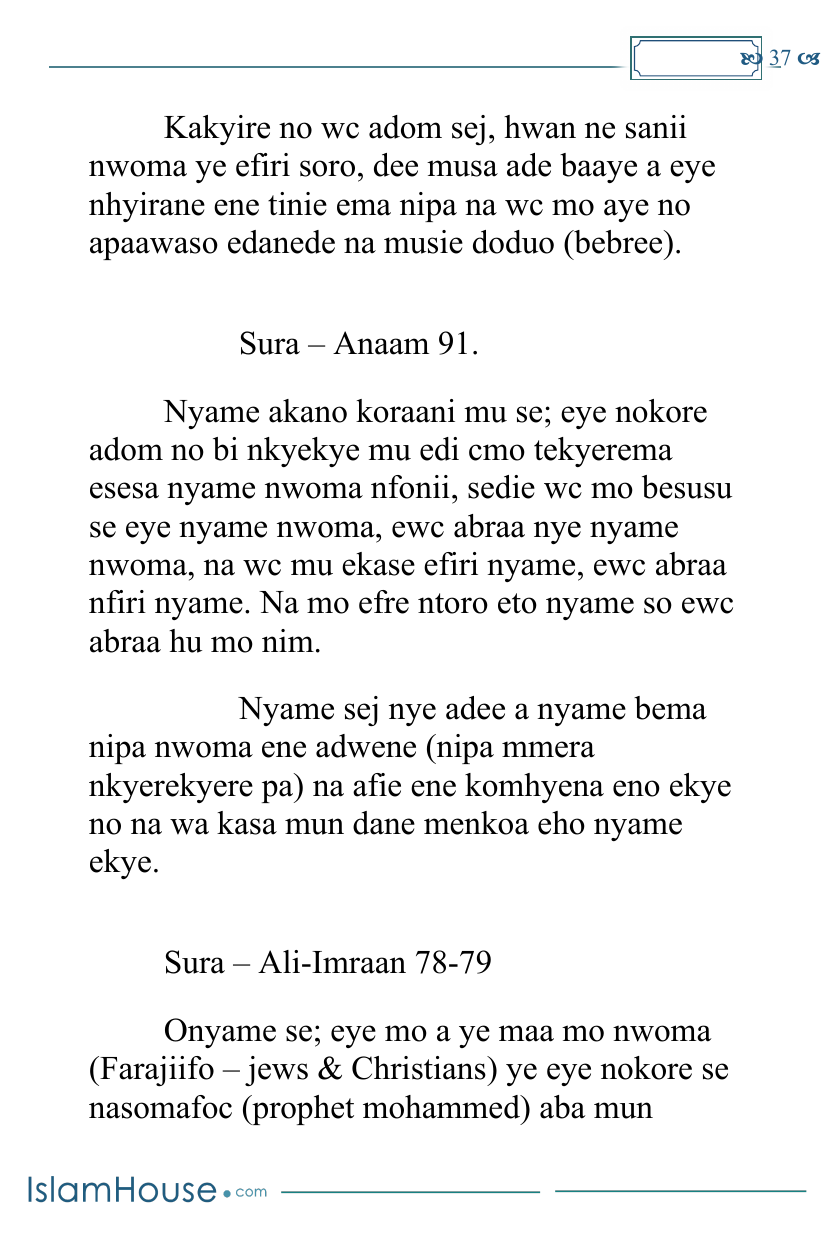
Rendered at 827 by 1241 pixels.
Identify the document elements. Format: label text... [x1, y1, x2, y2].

text Sura – Ali-Imraan 78-79 [89, 909, 738, 981]
text Sura – Anaam 91. [89, 290, 738, 362]
text Nyame akano koraani mu se; eye nokore adom no bi nkyekye mu edi cmo tekyerema esesa nyame nwoma nfonii, sedie wc mo besusu se eye nyame nwoma, ewc abraa nye nyame nwoma, na wc mu ekase efiri nyame, ewc abraa nfiri nyame. Na mo efre ntoro eto nyame so ewc abraa hu mo nim. [89, 391, 738, 659]
picture [20, 1171, 541, 1209]
text Kakyire no wc adom sej, hwan ne sanii nwoma ye efiri soro, dee musa ade baaye a eye nhyirane ene tinie ema nipa na wc mo aye no apaawaso edanede na musie doduo (bebree). [89, 107, 738, 261]
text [89, 1010, 738, 1125]
picture [548, 1170, 807, 1208]
text Nyame sej nye adee a nyame bema nipa nwoma ene adwene (nipa mmera nkyerekyere pa) na afie ene komhyena eno ekye no na wa kasa mun dane menkoa eho nyame ekye. [89, 688, 738, 880]
